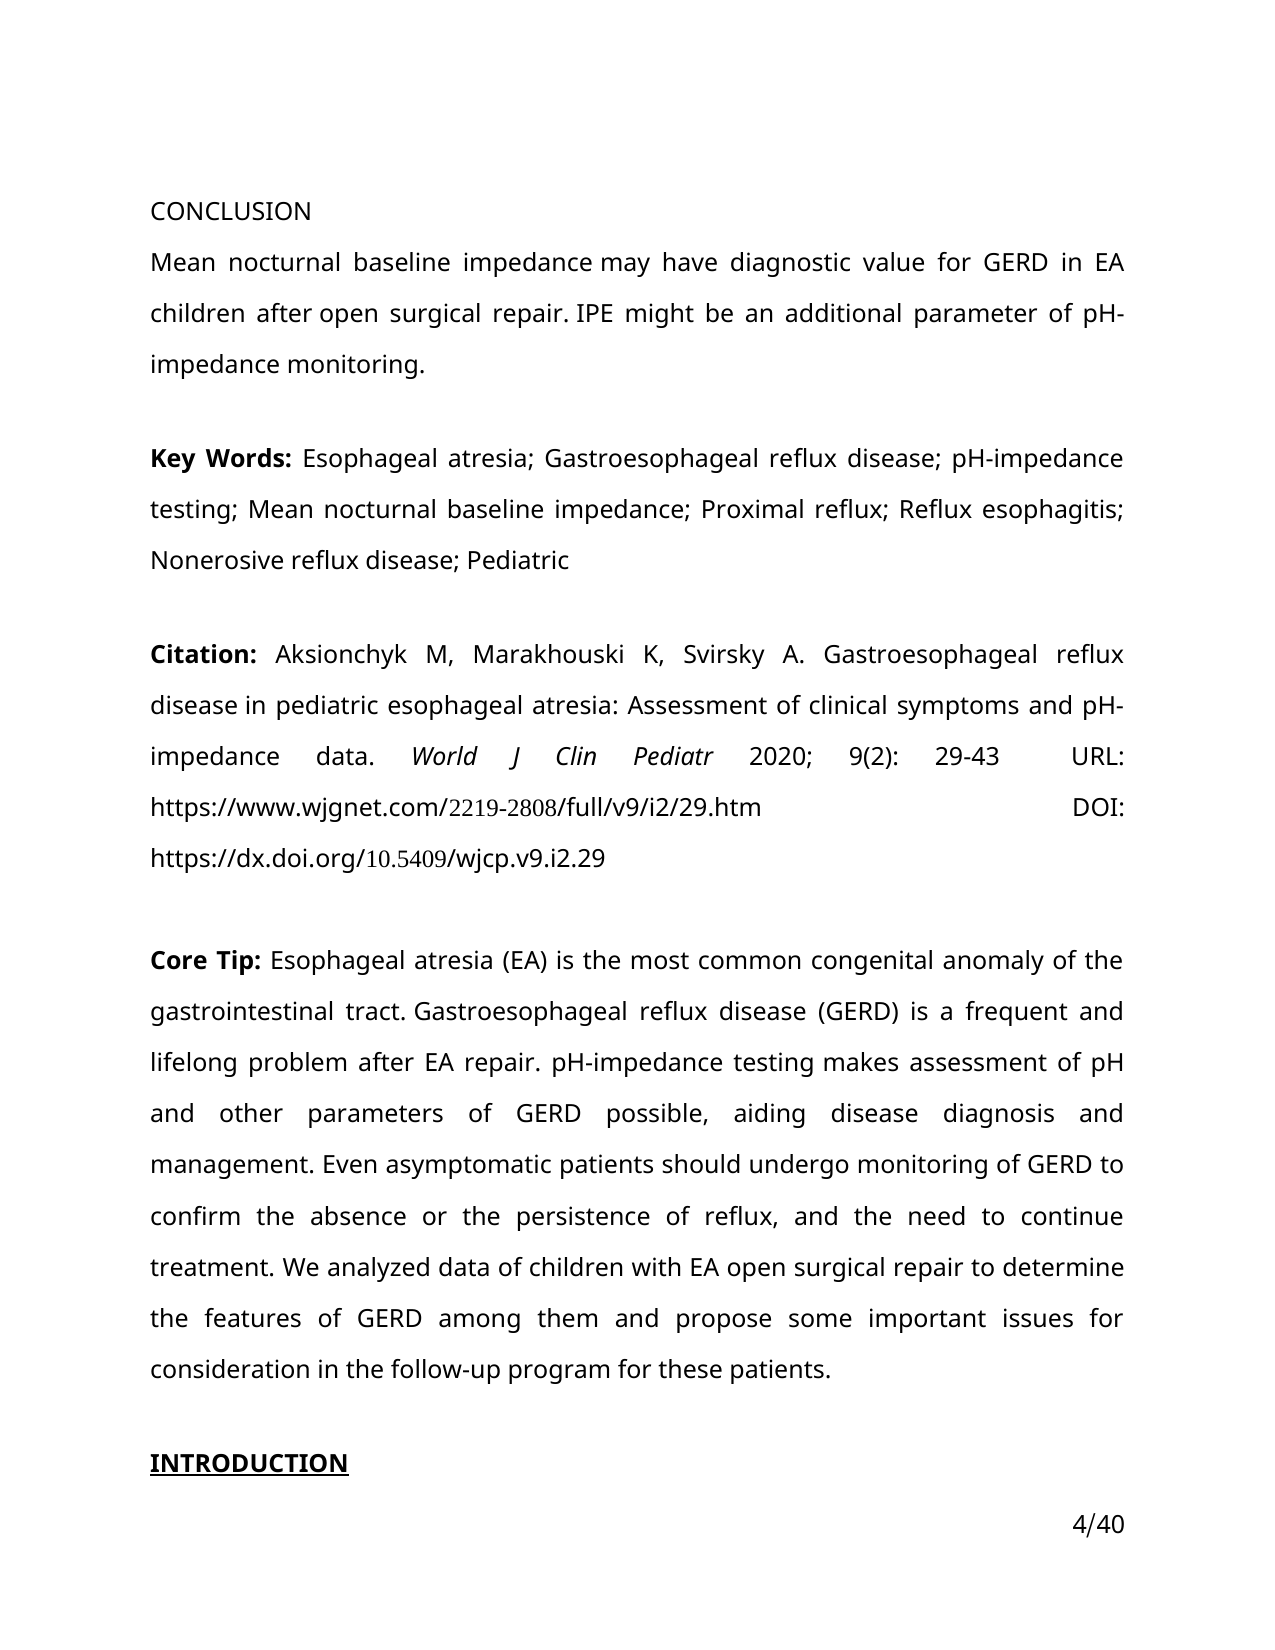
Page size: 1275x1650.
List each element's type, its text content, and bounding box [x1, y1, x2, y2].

text Key Words: Esophageal atresia; Gastroesophageal reflux disease; pH-impedance testing; Mean nocturnal baseline impedance; Proximal reflux; Reflux esophagitis; Nonerosive reflux disease; Pediatric [150, 440, 1125, 577]
text Mean nocturnal baseline impedance may have diagnostic value for GERD in EA children after open surgical repair. IPE might be an additional parameter of pH-impedance monitoring. [150, 244, 1125, 380]
text Core Tip: Esophageal atresia (EA) is the most common congenital anomaly of the gastrointestinal tract. Gastroesophageal reflux disease (GERD) is a frequent and lifelong problem after EA repair. pH-impedance testing makes assessment of pH and other parameters of GERD possible, aiding disease diagnosis and management. Even asymptomatic patients should undergo monitoring of GERD to confirm the absence or the persistence of reflux, and the need to continue treatment. We analyzed data of children with EA open surgical repair to determine the features of GERD among them and propose some important issues for consideration in the follow-up program for these patients. [150, 943, 1125, 1385]
text Citation: Aksionchyk M, Marakhouski K, Svirsky A. Gastroesophageal reflux disease in pediatric esophageal atresia: Assessment of clinical symptoms and pH-impedance data. World J Clin Pediatr 2020; 9(2): 29-43 URL: https://www.wjgnet.com/2219-2808/full/v9/i2/29.htm DOI: https://dx.doi.org/10.5409/wjcp.v9.i2.29 [150, 637, 1125, 875]
text CONCLUSION [150, 193, 1125, 227]
text INTRODUCTION [150, 1445, 1125, 1479]
